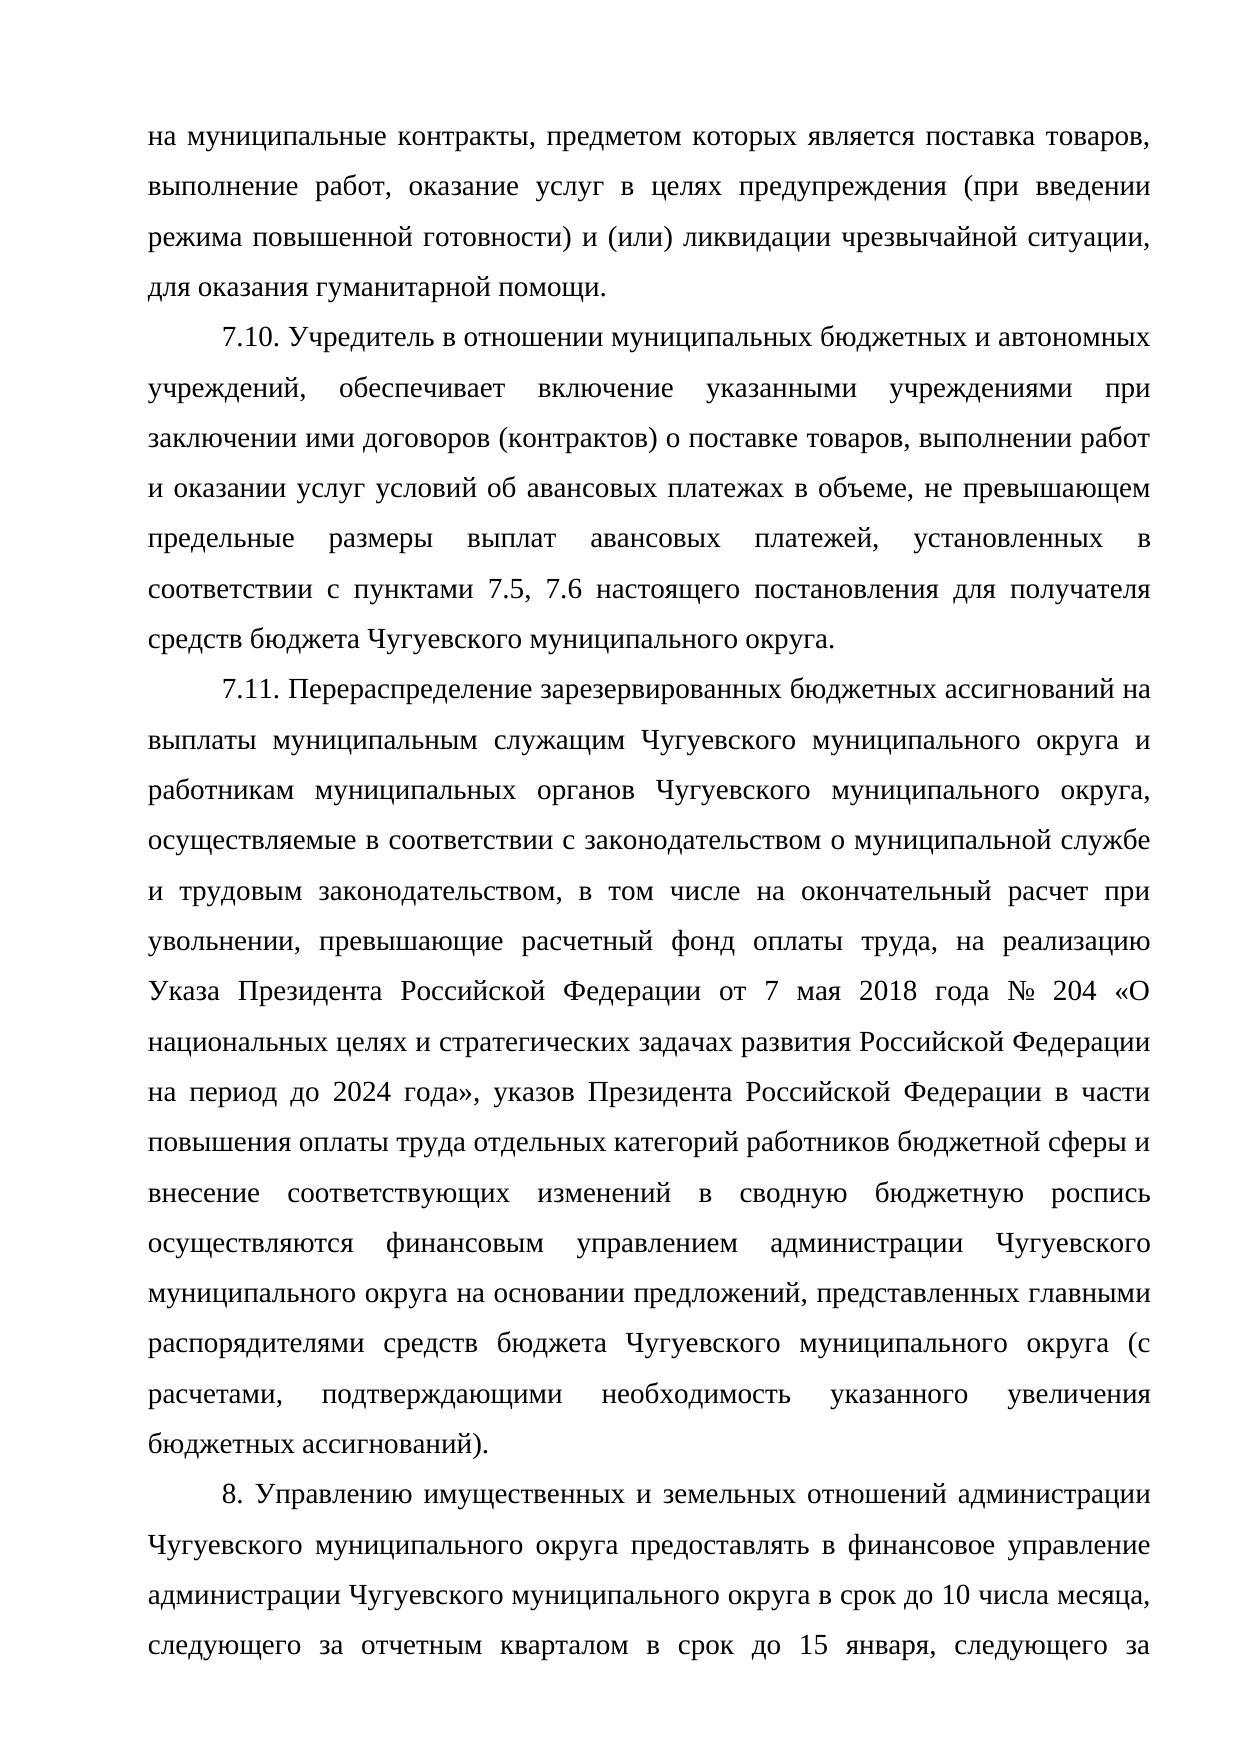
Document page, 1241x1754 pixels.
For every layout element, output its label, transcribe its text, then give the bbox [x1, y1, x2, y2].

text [148, 1477, 1152, 1661]
text 7.10. Учредитель в отношении муниципальных бюджетных и автономных учреждений, обеспечивает включение указанными учреждениями при заключении ими договоров (контрактов) о поставке товаров, выполнении работ и оказании услуг условий об авансовых платежах в объеме, не превышающем предельные размеры выплат авансовых платежей, установленных в соответствии с пунктами 7.5, 7.6 настоящего постановления для получателя средств бюджета Чугуевского муниципального округа. [148, 319, 1152, 655]
text 7.11. Перераспределение зарезервированных бюджетных ассигнований на выплаты муниципальным служащим Чугуевского муниципального округа и работникам муниципальных органов Чугуевского муниципального округа, осуществляемые в соответствии с законодательством о муниципальной службе и трудовым законодательством, в том числе на окончательный расчет при увольнении, превышающие расчетный фонд оплаты труда, на реализацию Указа Президента Российской Федерации от 7 мая 2018 года № 204 «О национальных целях и стратегических задачах развития Российской Федерации на период до 2024 года», указов Президента Российской Федерации в части повышения оплаты труда отдельных категорий работников бюджетной сферы и внесение соответствующих изменений в сводную бюджетную роспись осуществляются финансовым управлением администрации Чугуевского муниципального округа на основании предложений, представленных главными распорядителями средств бюджета Чугуевского муниципального округа (с расчетами, подтверждающими необходимость указанного увеличения бюджетных ассигнований). [148, 672, 1152, 1460]
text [148, 118, 1152, 303]
